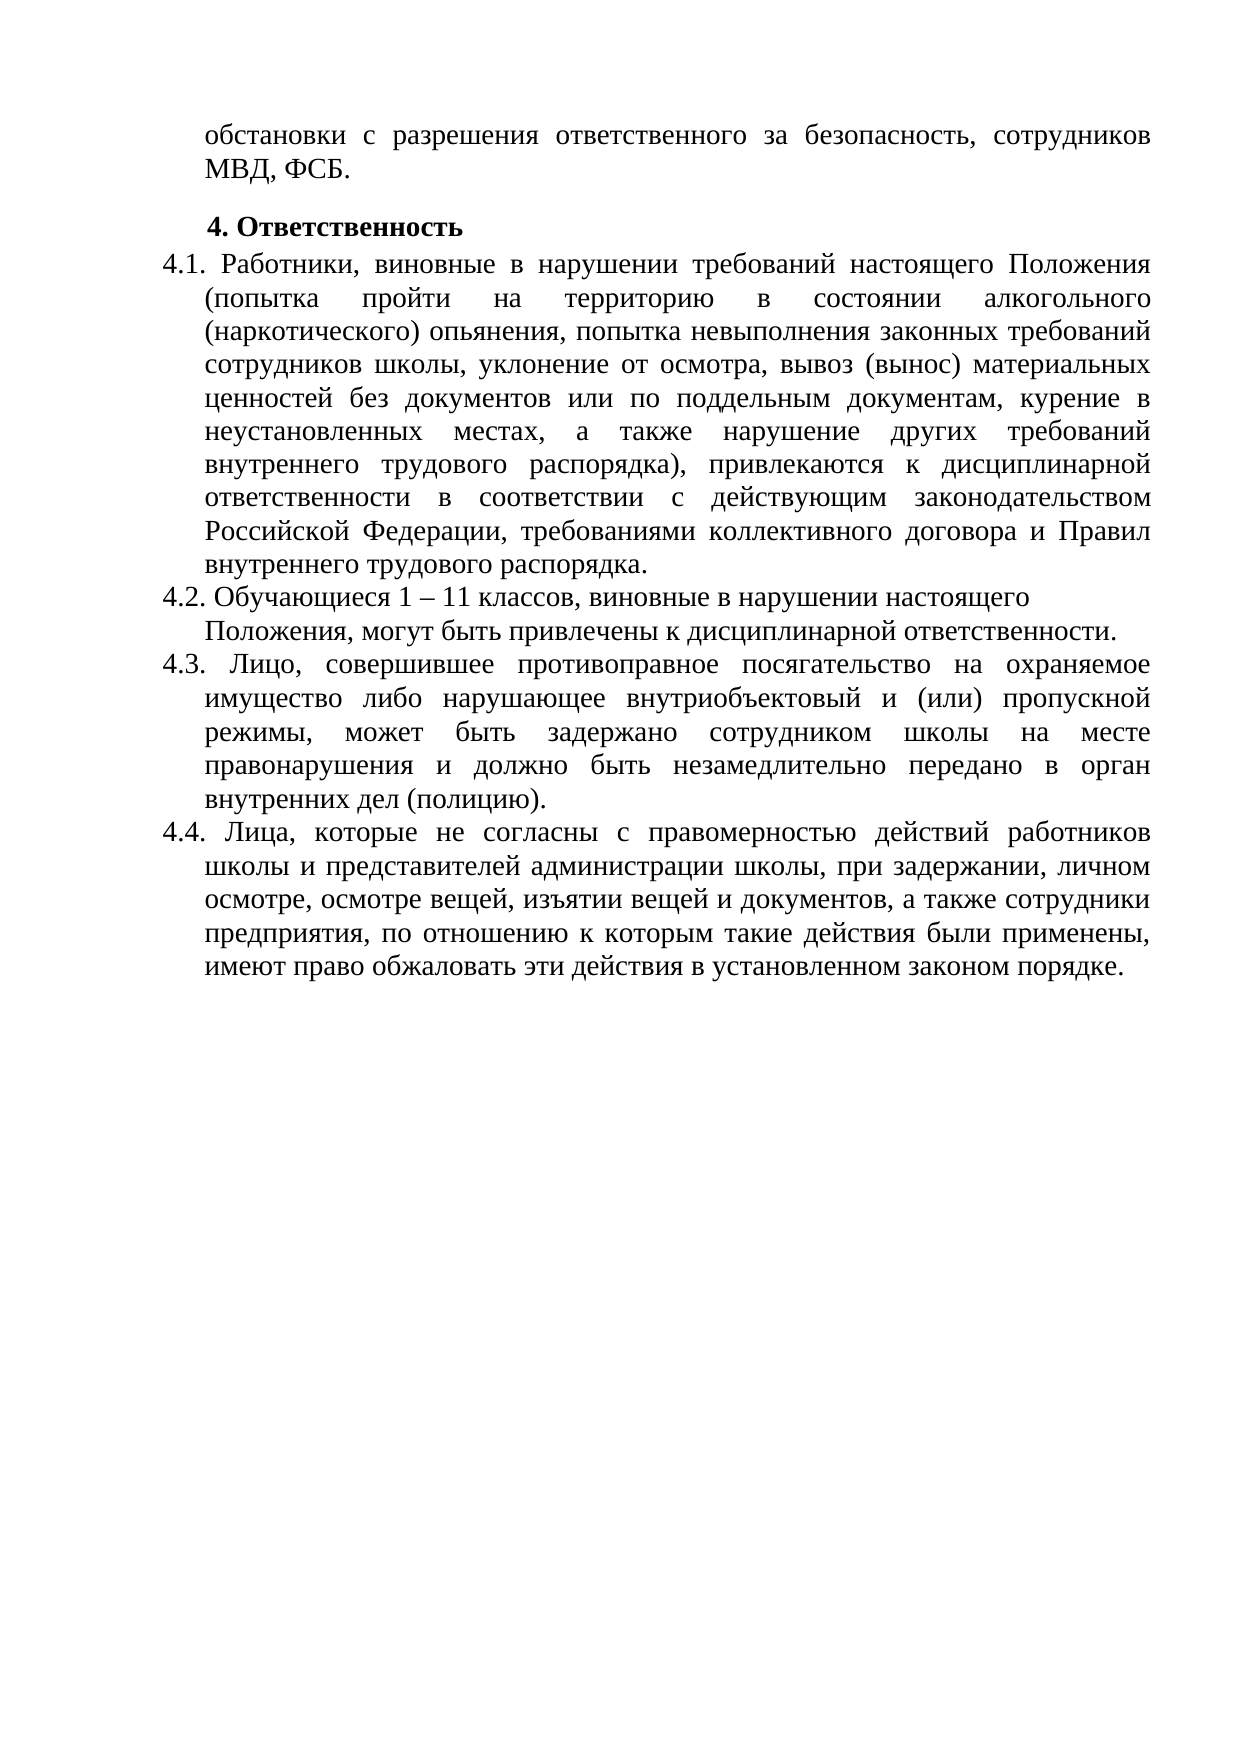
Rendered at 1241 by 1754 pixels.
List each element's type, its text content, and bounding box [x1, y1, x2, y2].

text 4.3. Лицо, совершившее противоправное посягательство на охраняемое имущество либо нарушающее внутриобъектовый и (или) пропускной режимы, может быть задержано сотрудником школы на месте правонарушения и должно быть незамедлительно передано в орган внутренних дел (полицию). [162, 647, 1152, 814]
text 4.2. Обучающиеся 1 – 11 классов, виновные в нарушении настоящего Положения, могут быть привлечены к дисциплинарной ответственности. [162, 579, 1152, 647]
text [129, 118, 1152, 184]
text 4.4. Лица, которые не согласны с правомерностью действий работников школы и представителей администрации школы, при задержании, личном осмотре, осмотре вещей, изъятии вещей и документов, а также сотрудники предприятия, по отношению к которым такие действия были применены, имеют право обжаловать эти действия в установленном законом порядке. [162, 814, 1152, 982]
text 4.1. Работники, виновные в нарушении требований настоящего Положения (попытка пройти на территорию в состоянии алкогольного (наркотического) опьянения, попытка невыполнения законных требований сотрудников школы, уклонение от осмотра, вывоз (вынос) материальных ценностей без документов или по поддельным документам, курение в неустановленных местах, а также нарушение других требований внутреннего трудового распорядка), привлекаются к дисциплинарной ответственности в соответствии с действующим законодательством Российской Федерации, требованиями коллективного договора и Правил внутреннего трудового распорядка. [162, 247, 1152, 579]
list Ответственность [207, 209, 1152, 243]
